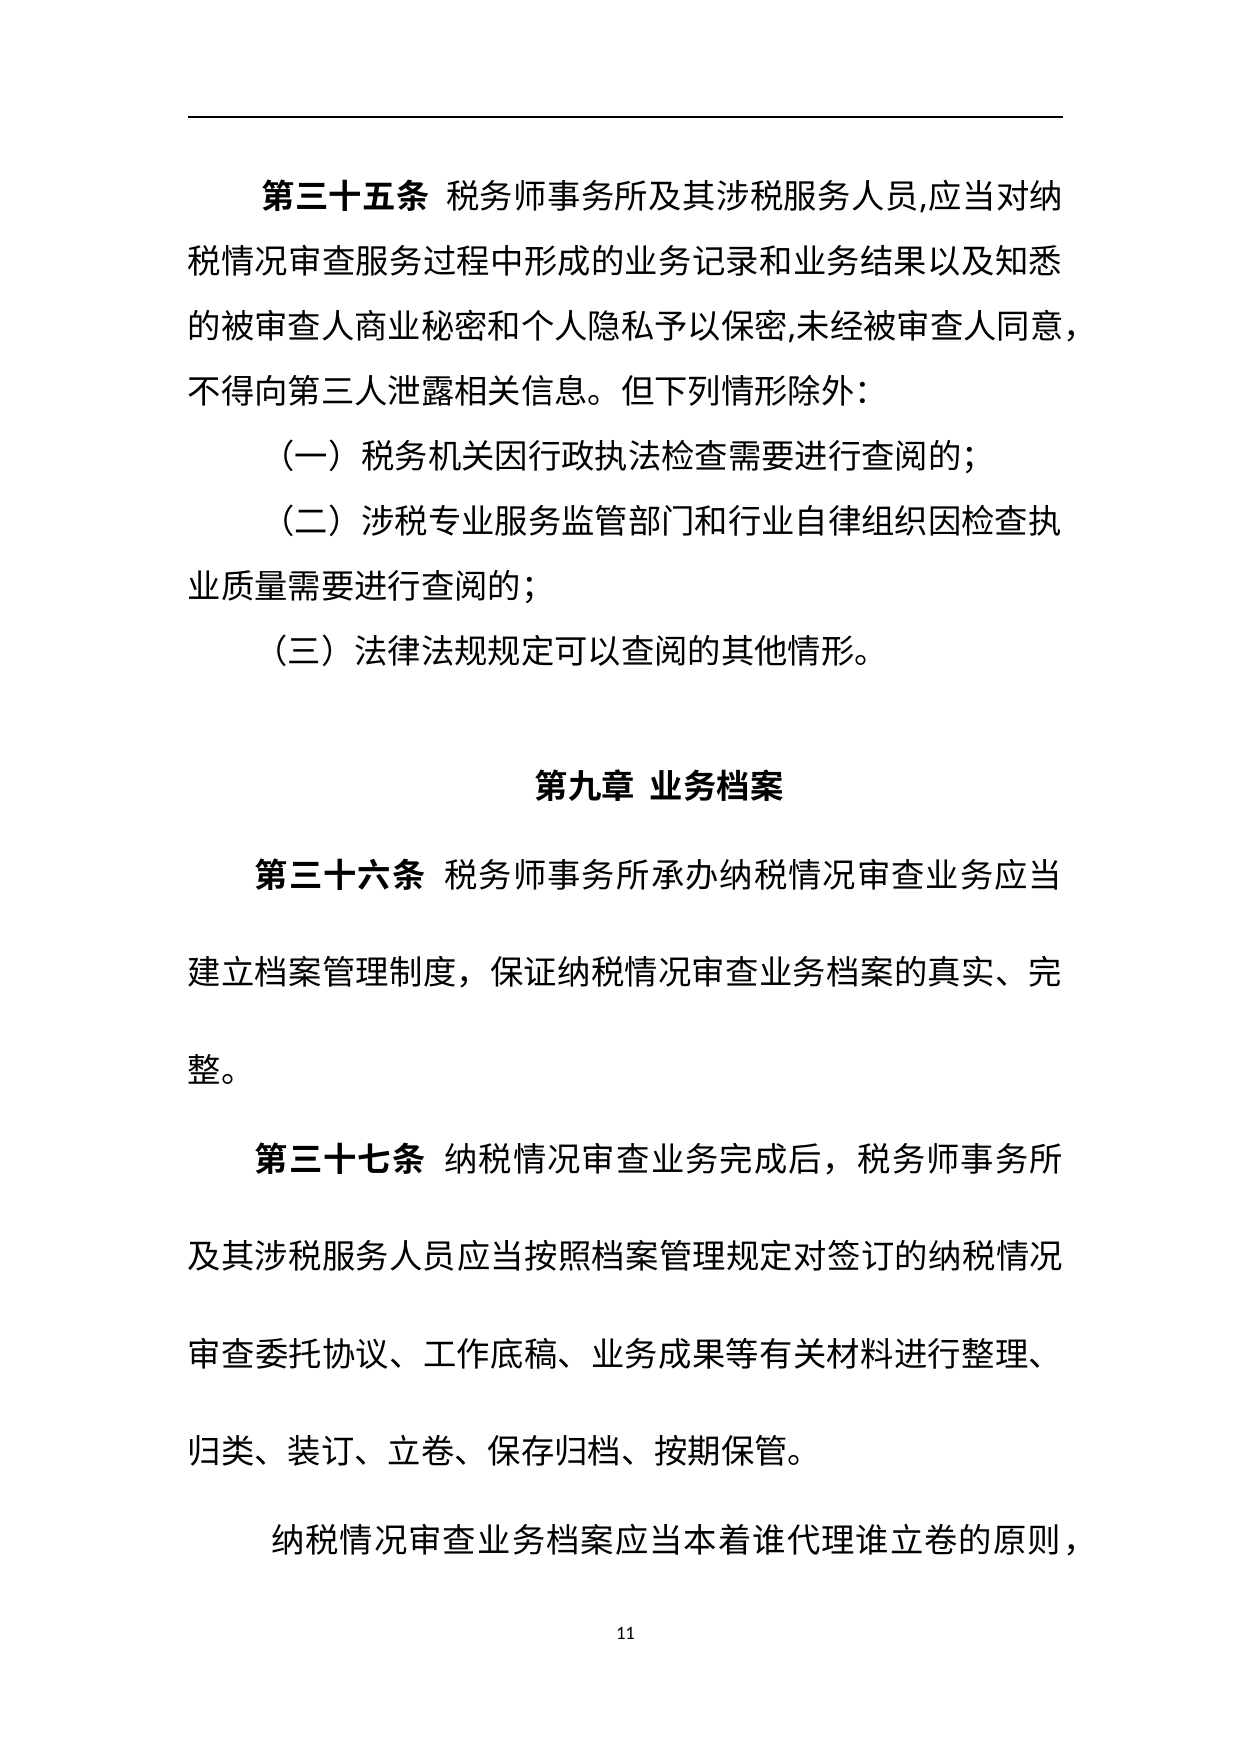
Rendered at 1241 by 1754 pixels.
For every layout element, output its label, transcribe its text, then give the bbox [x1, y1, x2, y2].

text （二）涉税专业服务监管部门和行业自律组织因检查执业质量需要进行查阅的； [187, 487, 1063, 617]
text 第三十七条 纳税情况审查业务完成后，税务师事务所及其涉税服务人员应当按照档案管理规定对签订的纳税情况审查委托协议、工作底稿、业务成果等有关材料进行整理、归类、装订、立卷、保存归档、按期保管。 [187, 1124, 1063, 1482]
text （一）税务机关因行政执法检查需要进行查阅的； [187, 422, 1063, 487]
text 第九章 业务档案 [187, 751, 1063, 816]
text 第三十五条 税务师事务所及其涉税服务人员,应当对纳税情况审查服务过程中形成的业务记录和业务结果以及知悉的被审查人商业秘密和个人隐私予以保密,未经被审查人同意，不得向第三人泄露相关信息。但下列情形除外： [187, 162, 1063, 422]
text （三）法律法规规定可以查阅的其他情形。 [187, 617, 1063, 682]
text 第三十六条 税务师事务所承办纳税情况审查业务应当建立档案管理制度，保证纳税情况审查业务档案的真实、完整。 [187, 840, 1063, 1100]
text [187, 1506, 1063, 1571]
